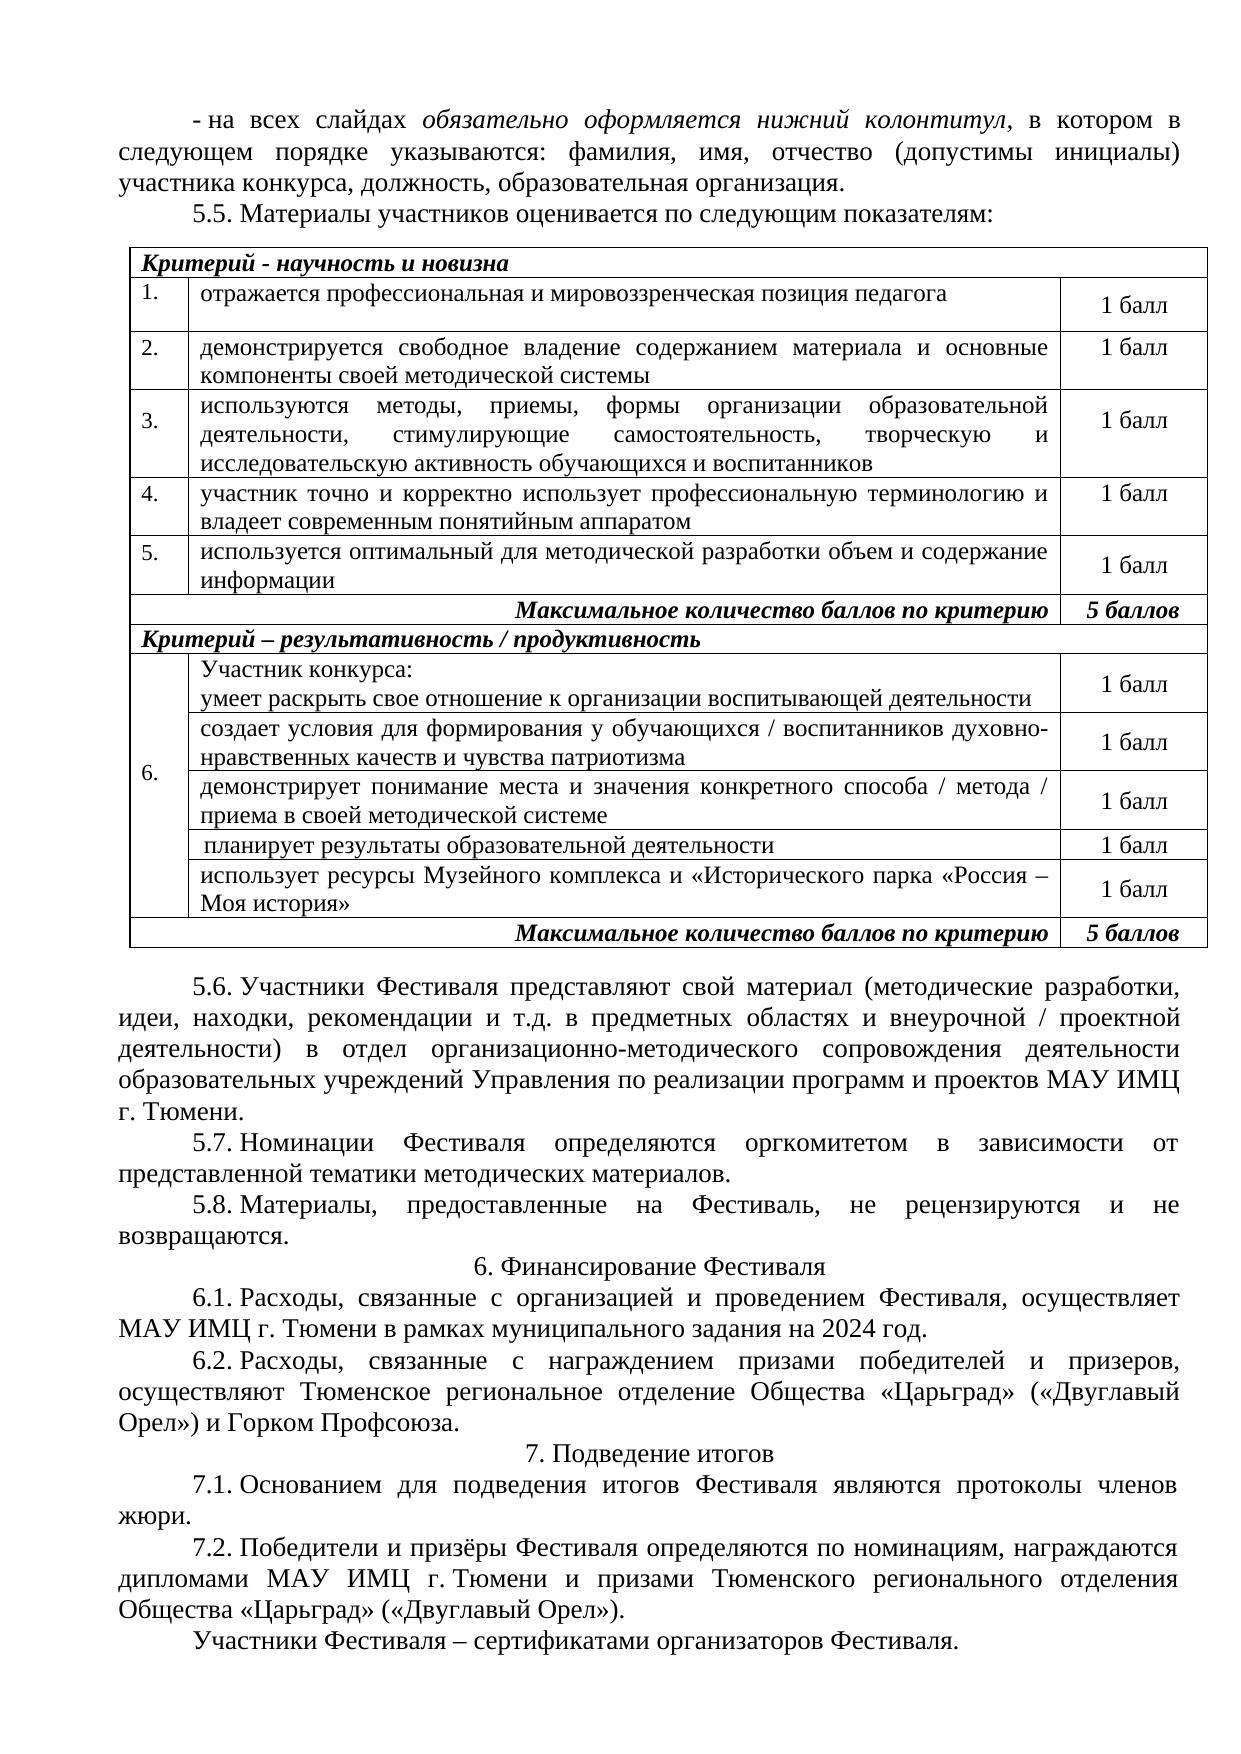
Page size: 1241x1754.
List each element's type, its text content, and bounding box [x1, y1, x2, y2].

table_cell Максимальное количество баллов по критерию [131, 595, 1060, 623]
table_cell участник точно и корректно использует профессиональную терминологию и владеет современным понятийным аппаратом [189, 478, 1060, 535]
table_cell [131, 654, 188, 917]
table_cell [131, 390, 188, 477]
text 6.1. Расходы, связанные с организацией и проведением Фестиваля, осуществляет МАУ ИМЦ г. Тюмени в рамках муниципального задания на 2024 год. [118, 1281, 1181, 1344]
table_cell 1 балл [1061, 478, 1207, 535]
table_cell планирует результаты образовательной деятельности [189, 830, 1060, 859]
text 7. Подведение итогов [118, 1437, 1181, 1468]
table_cell 1 балл [1061, 278, 1207, 331]
table_cell 1 балл [1061, 654, 1207, 712]
table_cell Критерий – результативность / продуктивность [131, 625, 1207, 653]
table_cell [131, 536, 188, 594]
table_cell 1 балл [1061, 830, 1207, 859]
table_cell 1 балл [1061, 390, 1207, 477]
text - на всех слайдах обязательно оформляется нижний колонтитул, в котором в следующем порядке указываются: фамилия, имя, отчество (допустимы инициалы) участника конкурса, должность, образовательная организация. [118, 103, 1181, 197]
table_cell демонстрируется свободное владение содержанием материала и основные компоненты своей методической системы [189, 332, 1060, 389]
table_cell [131, 332, 188, 389]
text Участники Фестиваля – сертификатами организаторов Фестиваля. [118, 1624, 1179, 1655]
table_cell [131, 278, 188, 331]
table_cell Участник конкурса: умеет раскрыть свое отношение к организации воспитывающей деятельности [189, 654, 1060, 712]
text 7.2. Победители и призёры Фестиваля определяются по номинациям, награждаются дипломами МАУ ИМЦ г. Тюмени и призами Тюменского регионального отделения Общества «Царьград» («Двуглавый Орел»). [118, 1531, 1179, 1624]
text 5.5. Материалы участников оценивается по следующим показателям: [118, 197, 1179, 228]
table_cell [131, 478, 188, 535]
table_cell используется оптимальный для методической разработки объем и содержание информации [189, 536, 1060, 594]
text 5.8. Материалы, предоставленные на Фестиваль, не рецензируются и не возвращаются. [118, 1188, 1181, 1250]
table_cell создает условия для формирования у обучающихся / воспитанников духовно-нравственных качеств и чувства патриотизма [189, 713, 1060, 770]
table_header Критерий - научность и новизна [131, 248, 1207, 277]
table_cell демонстрирует понимание места и значения конкретного способа / метода / приема в своей методической системе [189, 771, 1060, 829]
table_cell используются методы, приемы, формы организации образовательной деятельности, стимулирующие самостоятельность, творческую и исследовательскую активность обучающихся и воспитанников [189, 390, 1060, 477]
table_cell 1 балл [1061, 713, 1207, 770]
text 7.1. Основанием для подведения итогов Фестиваля являются протоколы членов жюри. [118, 1468, 1179, 1531]
table_cell 1 балл [1061, 860, 1207, 917]
table_cell использует ресурсы Музейного комплекса и «Исторического парка «Россия – Моя история» [189, 860, 1060, 917]
table_cell отражается профессиональная и мировоззренческая позиция педагога [189, 278, 1060, 331]
text 6.2. Расходы, связанные с награждением призами победителей и призеров, осуществляют Тюменское региональное отделение Общества «Царьград» («Двуглавый Орел») и Горком Профсоюза. [118, 1344, 1181, 1437]
table_cell 5 баллов [1061, 595, 1207, 623]
text 5.6. Участники Фестиваля представляют свой материал (методические разработки, идеи, находки, рекомендации и т.д. в предметных областях и внеурочной / проектной деятельности) в отдел организационно-методического сопровождения деятельности образовательных учреждений Управления по реализации программ и проектов МАУ ИМЦ г. Тюмени. [118, 970, 1181, 1126]
table_cell 5 баллов [1061, 918, 1207, 947]
table_cell 1 балл [1061, 536, 1207, 594]
table_cell Максимальное количество баллов по критерию [131, 918, 1060, 947]
text 5.7. Номинации Фестиваля определяются оргкомитетом в зависимости от представленной тематики методических материалов. [118, 1126, 1179, 1188]
text 6. Финансирование Фестиваля [118, 1250, 1181, 1281]
table_cell 1 балл [1061, 771, 1207, 829]
table_cell 1 балл [1061, 332, 1207, 389]
